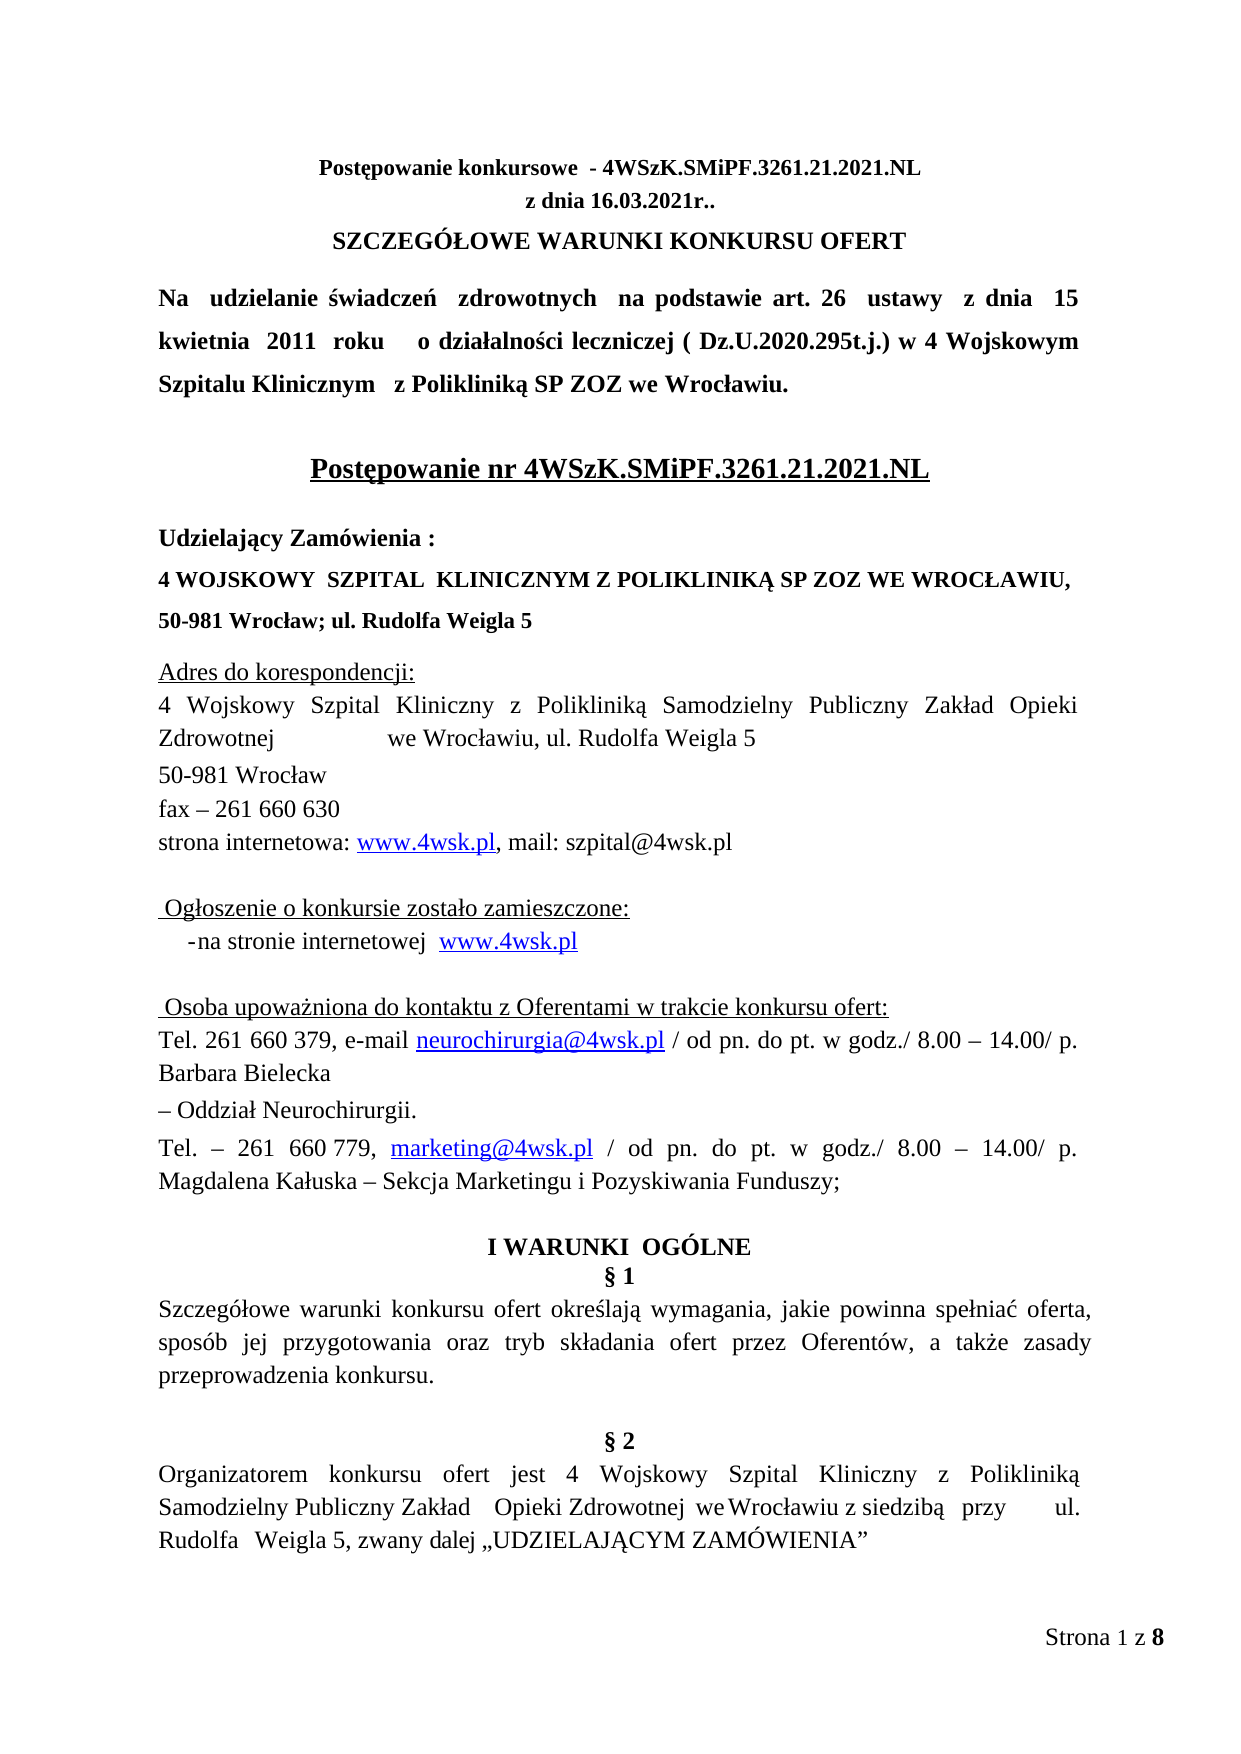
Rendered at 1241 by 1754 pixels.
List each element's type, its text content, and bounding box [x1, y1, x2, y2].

text 50-981 Wrocław; ul. Rudolfa Weigla 5 [158, 607, 1093, 633]
text z dnia 16.03.2021r.. [230, 187, 1010, 213]
text Tel. – 261 660 779, marketing@4wsk.pl / od pn. do pt. w godz./ 8.00 – 14.00/ p. Magdalena Kałuska – Sekcja Marketingu i Pozyskiwania Funduszy; [158, 1133, 1078, 1194]
subtitle Udzielający Zamówienia : [158, 523, 1093, 552]
text Osoba upoważniona do kontaktu z Oferentami w trakcie konkursu ofert: [158, 992, 1093, 1021]
text 4 WOJSKOWY SZPITAL KLINICZNYM Z POLIKLINIKĄ SP ZOZ WE WROCŁAWIU, [158, 566, 1093, 593]
text Tel. 261 660 379, e-mail neurochirurgia@4wsk.pl / od pn. do pt. w godz./ 8.00 – 14.00/ p. Barbara Bielecka [158, 1025, 1078, 1087]
text § 1 [447, 1261, 792, 1290]
text Adres do korespondencji: [158, 657, 1093, 686]
text Szczegółowe warunki konkursu ofert określają wymagania, jakie powinna spełniać oferta, sposób jej przygotowania oraz tryb składania ofert przez Oferentów, a także zasady przeprowadzenia konkursu. [158, 1294, 1093, 1389]
text Postępowanie konkursowe - 4WSzK.SMiPF.3261.21.2021.NL [230, 154, 1010, 180]
text Ogłoszenie o konkursie zostało zamieszczone: [158, 893, 1093, 921]
text 4 Wojskowy Szpital Kliniczny z Polikliniką Samodzielny Publiczny Zakład Opieki Zdrowotnej we Wrocławiu, ul. Rudolfa Weigla 5 [158, 690, 1078, 752]
text Organizatorem konkursu ofert jest 4 Wojskowy Szpital Kliniczny z Polikliniką Samodzielny Publiczny Zakład Opieki Zdrowotnej we Wrocławiu z siedzibą przy ul. Rudolfa Weigla 5, zwany dalej „UDZIELAJĄCYM ZAMÓWIENIA” [158, 1459, 1080, 1554]
text Postępowanie nr 4WSzK.SMiPF.3261.21.2021.NL [148, 451, 1093, 485]
list na stronie internetowej www.4wsk.pl [187, 926, 1093, 954]
text strona internetowa: www.4wsk.pl, mail: szpital@4wsk.pl [158, 827, 1093, 855]
text – Oddział Neurochirurgii. [158, 1095, 1078, 1124]
text 50-981 Wrocław [158, 760, 1093, 789]
subtitle Na udzielanie świadczeń zdrowotnych na podstawie art. 26 ustawy z dnia 15 kwietnia 2011 roku o działalności leczniczej ( Dz.U.2020.295t.j.) w 4 Wojskowym Szpitalu Klinicznym z Polikliniką SP ZOZ we Wrocławiu. [158, 283, 1081, 398]
text fax – 261 660 630 [158, 794, 1093, 822]
subtitle SZCZEGÓŁOWE WARUNKI KONKURSU OFERT [158, 226, 1081, 255]
subtitle I WARUNKI OGÓLNE [447, 1232, 792, 1261]
subtitle § 2 [447, 1426, 792, 1455]
